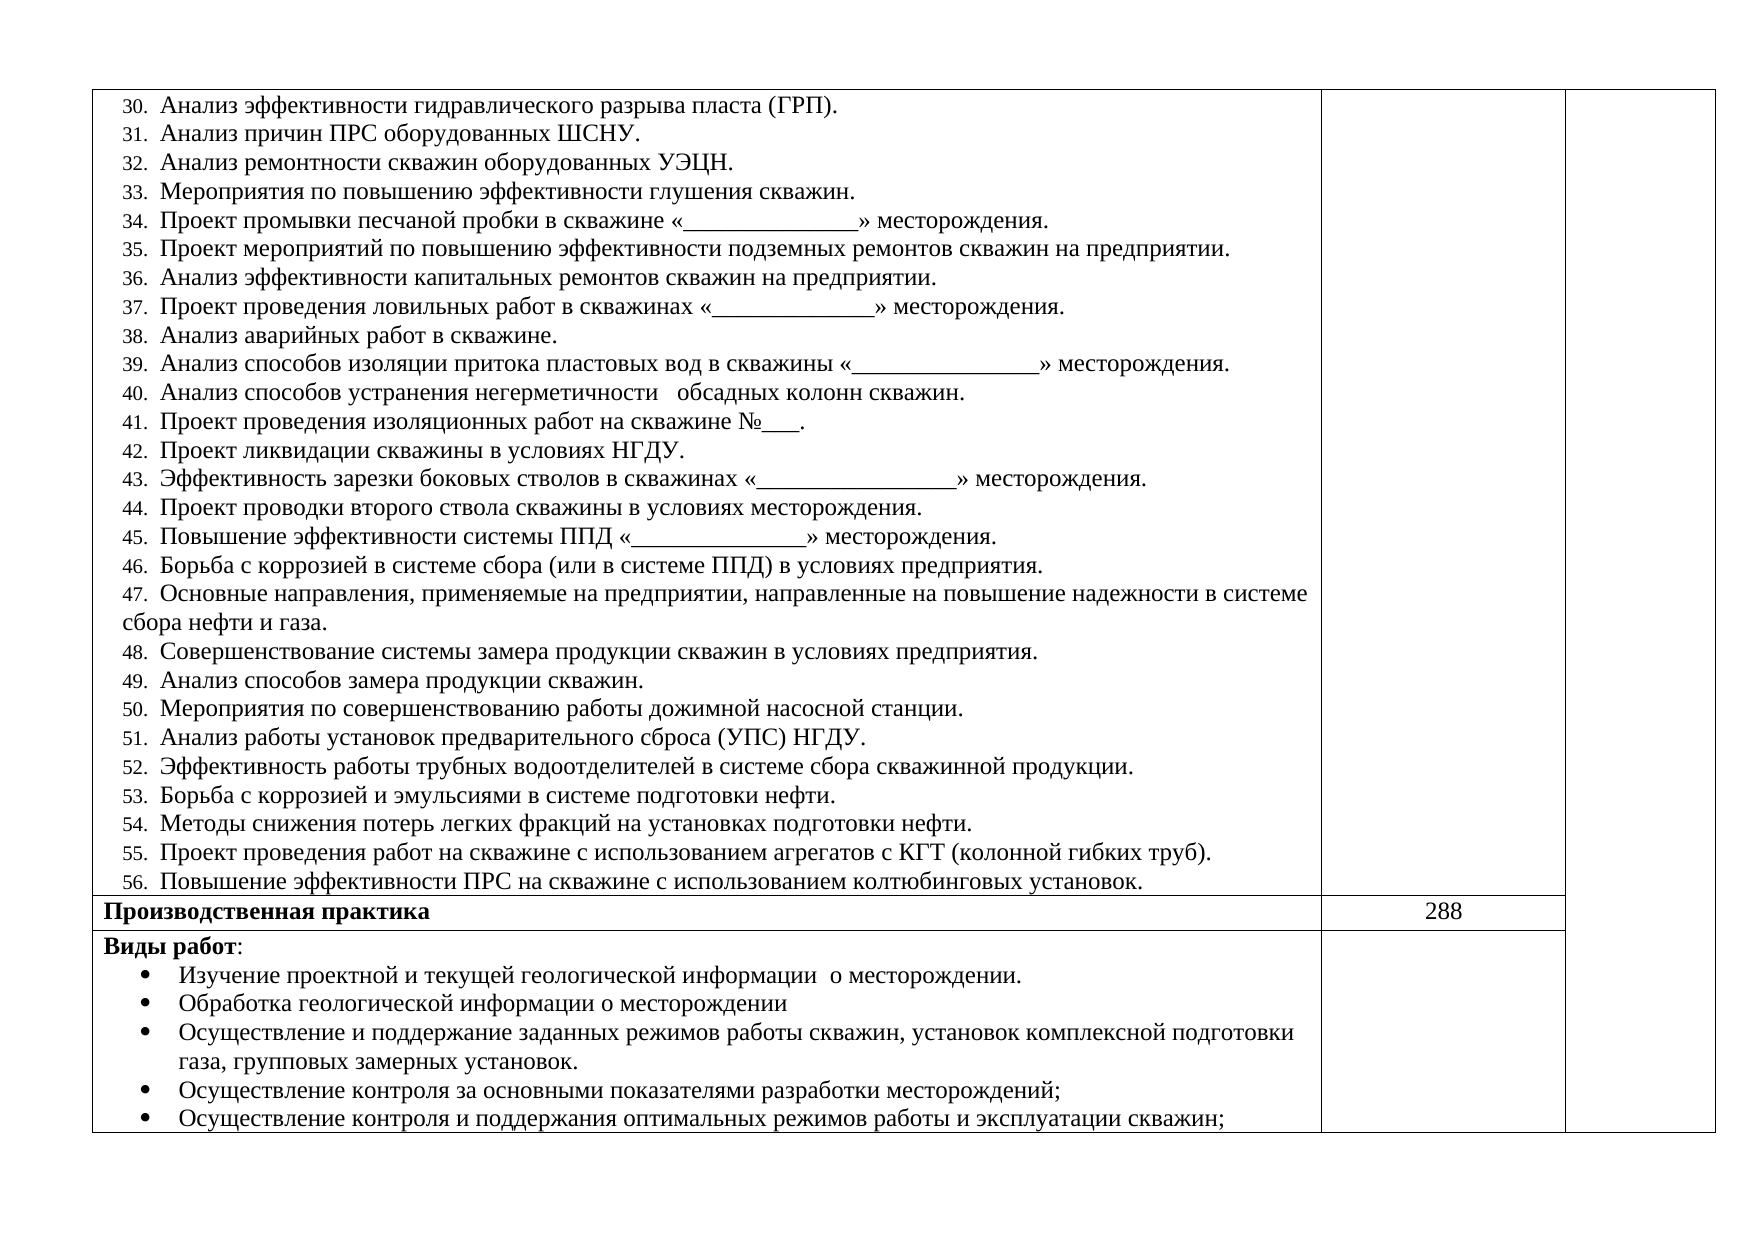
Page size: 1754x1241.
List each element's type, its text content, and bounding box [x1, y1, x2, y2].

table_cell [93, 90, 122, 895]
table_cell 288 [1322, 896, 1565, 930]
table_cell [1322, 931, 1565, 1132]
table_cell [1322, 90, 1565, 895]
table_cell Производственная практика [93, 896, 1321, 930]
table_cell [93, 931, 1321, 1132]
